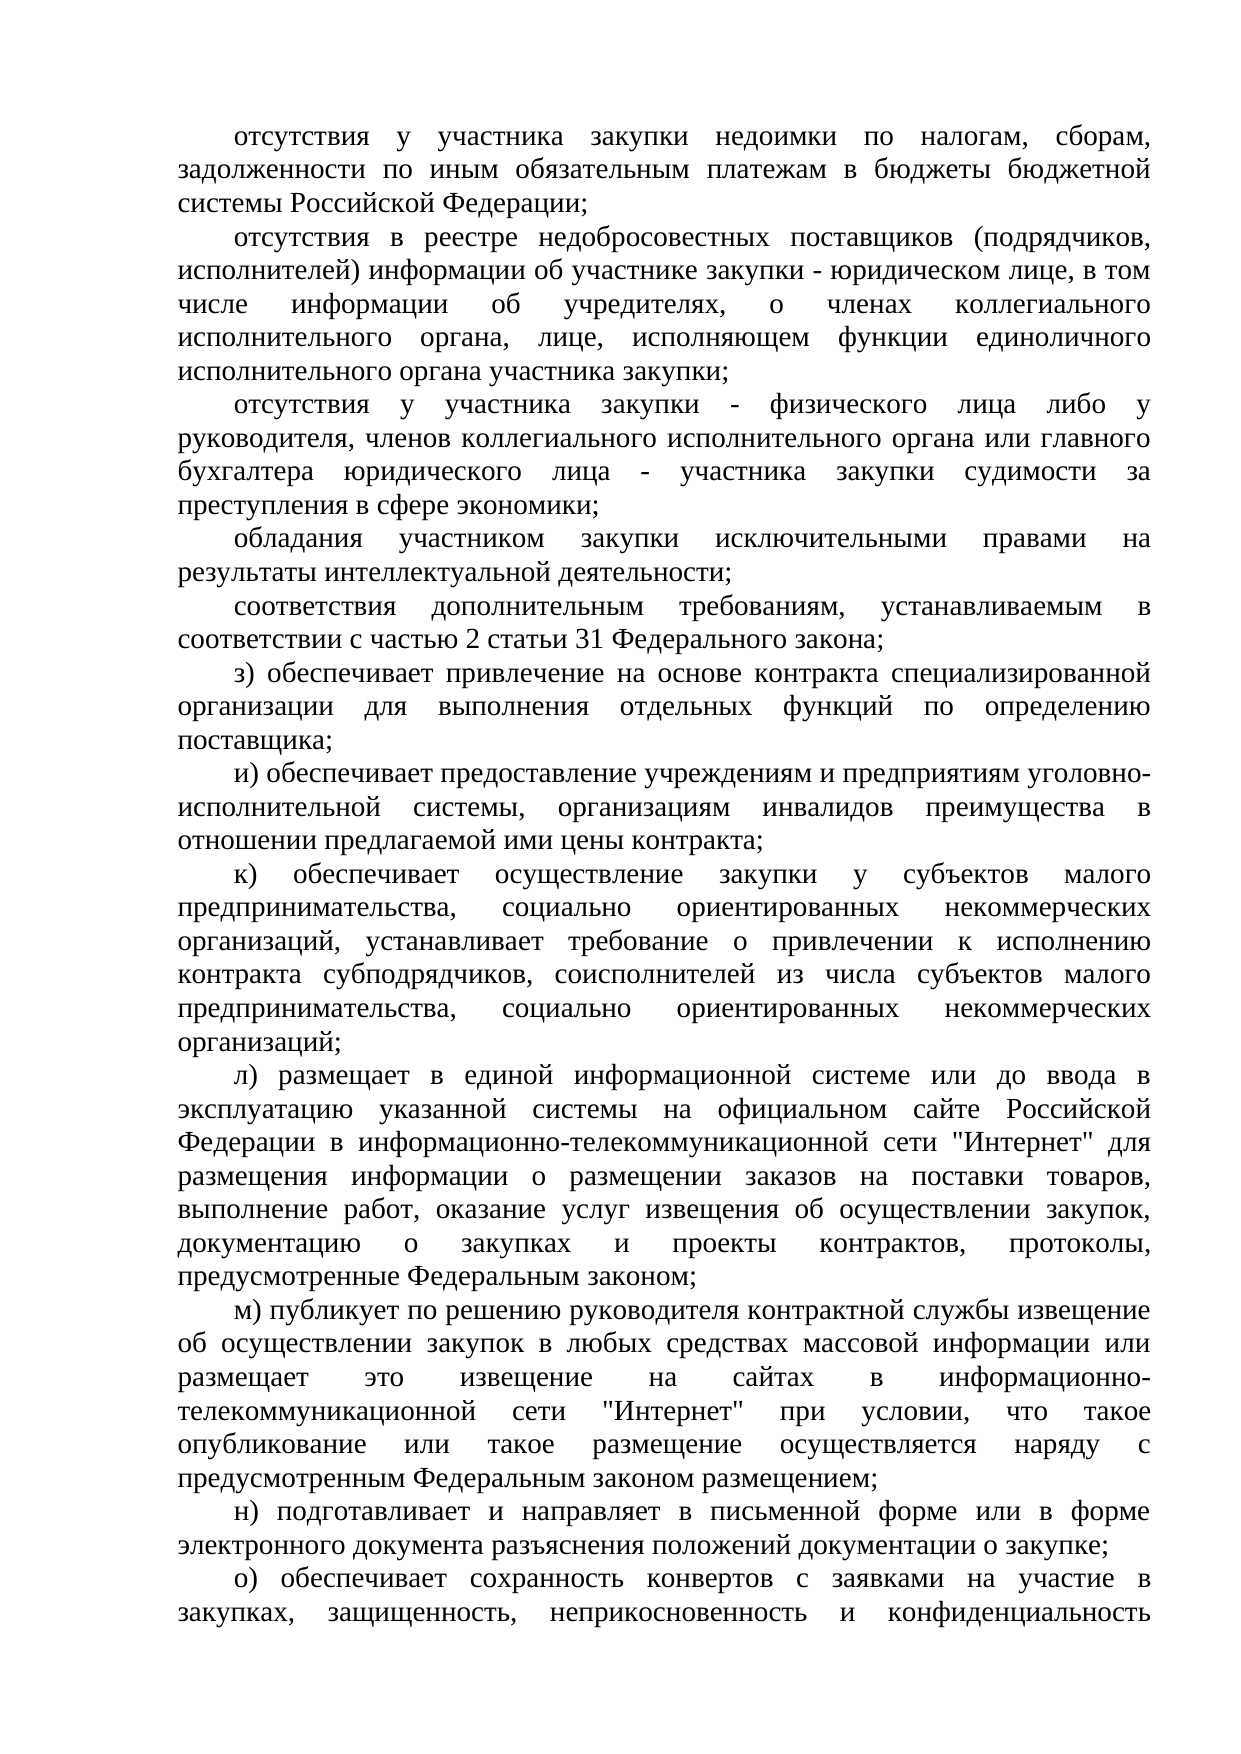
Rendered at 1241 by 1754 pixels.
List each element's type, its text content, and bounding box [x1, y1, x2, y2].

text к) обеспечивает осуществление закупки у субъектов малого предпринимательства, социально ориентированных некоммерческих организаций, устанавливает требование о привлечении к исполнению контракта субподрядчиков, соисполнителей из числа субъектов малого предпринимательства, социально ориентированных некоммерческих организаций; [177, 856, 1152, 1057]
text з) обеспечивает привлечение на основе контракта специализированной организации для выполнения отдельных функций по определению поставщика; [177, 655, 1152, 755]
text н) подготавливает и направляет в письменной форме или в форме электронного документа разъяснения положений документации о закупке; [177, 1493, 1152, 1560]
text отсутствия у участника закупки - физического лица либо у руководителя, членов коллегиального исполнительного органа или главного бухгалтера юридического лица - участника закупки судимости за преступления в сфере экономики; [177, 386, 1152, 521]
text отсутствия в реестре недобросовестных поставщиков (подрядчиков, исполнителей) информации об участнике закупки - юридическом лице, в том числе информации об учредителях, о членах коллегиального исполнительного органа, лице, исполняющем функции единоличного исполнительного органа участника закупки; [177, 219, 1152, 386]
text соответствия дополнительным требованиям, устанавливаемым в соответствии с частью 2 статьи 31 Федерального закона; [177, 588, 1152, 655]
text и) обеспечивает предоставление учреждениям и предприятиям уголовно-исполнительной системы, организациям инвалидов преимущества в отношении предлагаемой ими цены контракта; [177, 755, 1152, 856]
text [177, 1560, 1152, 1627]
text м) публикует по решению руководителя контрактной службы извещение об осуществлении закупок в любых средствах массовой информации или размещает это извещение на сайтах в информационно-телекоммуникационной сети "Интернет" при условии, что такое опубликование или такое размещение осуществляется наряду с предусмотренным Федеральным законом размещением; [177, 1292, 1152, 1493]
text обладания участником закупки исключительными правами на результаты интеллектуальной деятельности; [177, 521, 1152, 588]
text л) размещает в единой информационной системе или до ввода в эксплуатацию указанной системы на официальном сайте Российской Федерации в информационно-телекоммуникационной сети "Интернет" для размещения информации о размещении заказов на поставки товаров, выполнение работ, оказание услуг извещения об осуществлении закупок, документацию о закупках и проекты контрактов, протоколы, предусмотренные Федеральным законом; [177, 1057, 1152, 1292]
text отсутствия у участника закупки недоимки по налогам, сборам, задолженности по иным обязательным платежам в бюджеты бюджетной системы Российской Федерации; [177, 118, 1152, 219]
